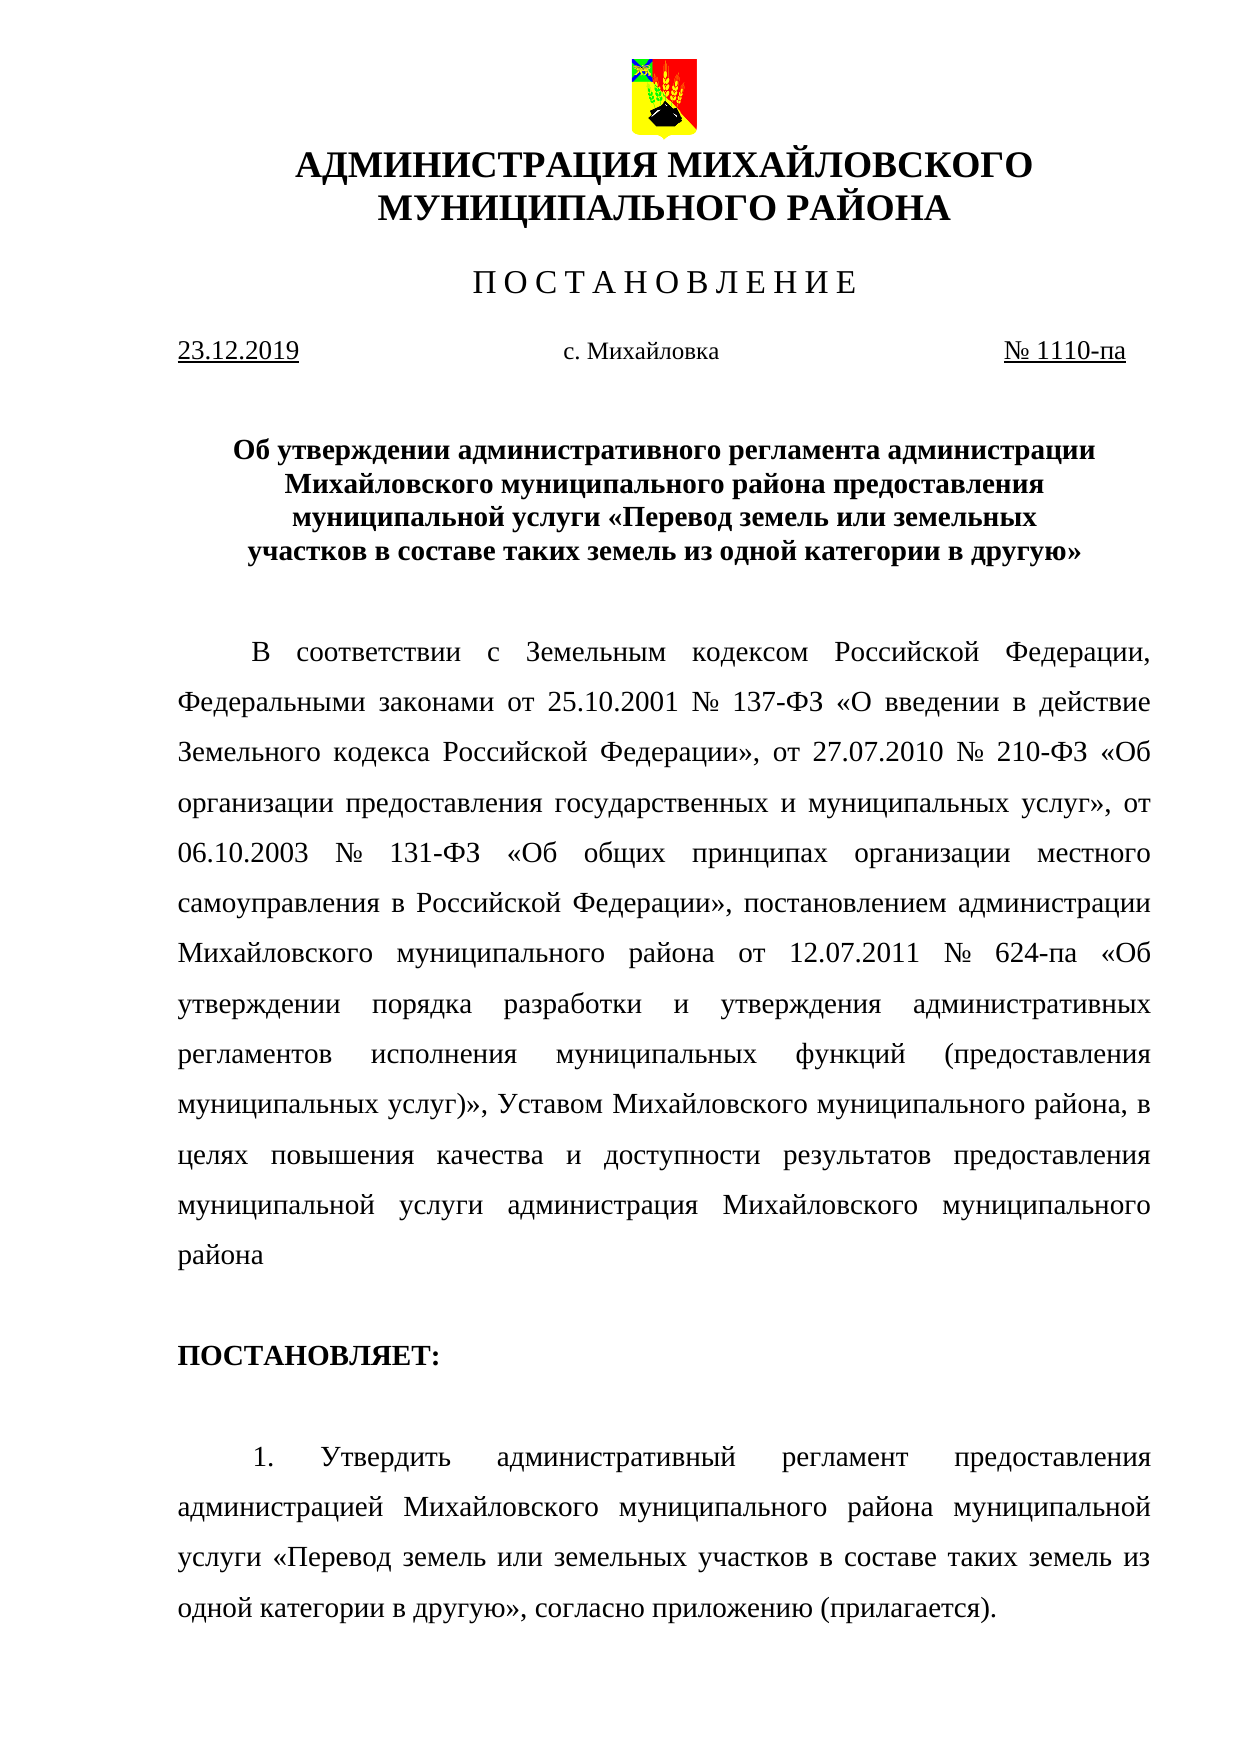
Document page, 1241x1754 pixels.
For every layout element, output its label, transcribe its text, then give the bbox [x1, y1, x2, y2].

text ПОСТАНОВЛЕНИЕ [177, 262, 1152, 301]
text МУНИЦИПАЛЬНОГО РАЙОНА [177, 186, 1152, 229]
text АДМИНИСТРАЦИЯ МИХАЙЛОВСКОГО [177, 143, 1152, 186]
picture [631, 59, 697, 143]
text Михайловского муниципального района предоставления [177, 466, 1152, 499]
text 1. Утвердить административный регламент предоставления администрацией Михайловского муниципального района муниципальной услуги «Перевод земель или земельных участков в составе таких земель из одной категории в другую», согласно приложению (прилагается). [177, 1439, 1152, 1623]
text Об утверждении административного регламента администрации [177, 432, 1152, 466]
text В соответствии с Земельным кодексом Российской Федерации, Федеральными законами от 25.10.2001 № 137-ФЗ «О введении в действие Земельного кодекса Российской Федерации», от 27.07.2010 № 210-ФЗ «Об организации предоставления государственных и муниципальных услуг», от 06.10.2003 № 131-ФЗ «Об общих принципах организации местного самоуправления в Российской Федерации», постановлением администрации Михайловского муниципального района от 12.07.2011 № 624-па «Об утверждении порядка разработки и утверждения административных регламентов исполнения муниципальных функций (предоставления муниципальных услуг)», Уставом Михайловского муниципального района, в целях повышения качества и доступности результатов предоставления муниципальной услуги администрация Михайловского муниципального района [177, 634, 1152, 1271]
text ПОСТАНОВЛЯЕТ: [177, 1338, 1152, 1372]
text участков в составе таких земель из одной категории в другую» [177, 533, 1152, 567]
text 23.12.2019 с. Михайловка № 1110-па [177, 334, 1152, 365]
text муниципальной услуги «Перевод земель или земельных [177, 499, 1152, 533]
